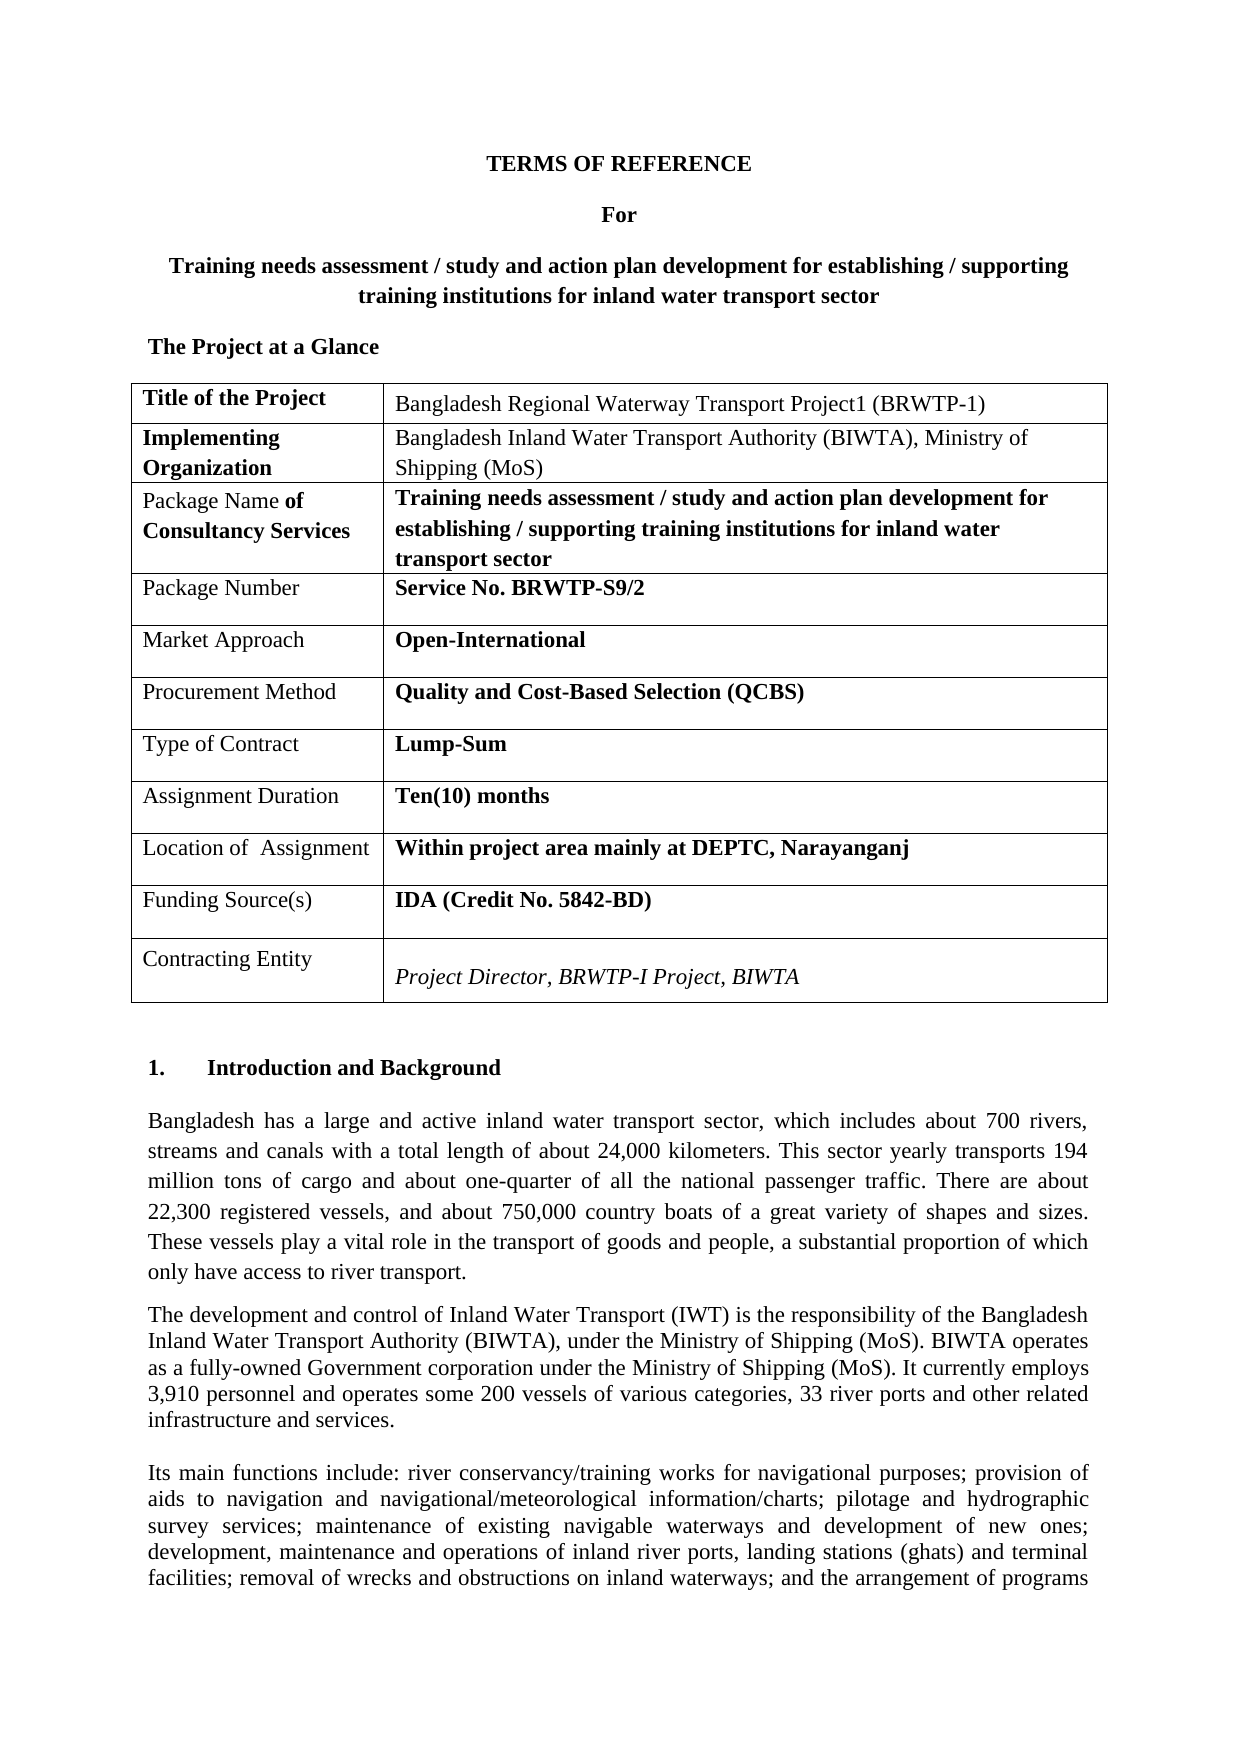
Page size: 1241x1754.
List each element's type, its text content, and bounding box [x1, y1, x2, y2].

text For [148, 201, 1090, 227]
table_header Title of the Project [132, 384, 383, 423]
table_cell Bangladesh Inland Water Transport Authority (BIWTA), Ministry of Shipping (MoS) [384, 424, 1107, 482]
table_cell Service No. BRWTP-S9/2 [384, 574, 1107, 625]
table_cell Type of Contract [132, 730, 383, 781]
table_cell IDA (Credit No. 5842-BD) [384, 886, 1107, 937]
table_cell Ten(10) months [384, 782, 1107, 833]
table_cell Contracting Entity [132, 939, 383, 1002]
table_cell Training needs assessment / study and action plan development for establishing / supporting training institutions for inland water transport sector transporttransport sector [384, 483, 1107, 573]
table_cell Lump-Sum [384, 730, 1107, 781]
table_cell Implementing Organization [132, 424, 383, 482]
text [148, 1459, 1090, 1591]
table_cell Funding Source(s) [132, 886, 383, 937]
table_header Bangladesh Regional Waterway Transport Project1 (BRWTP-1) [384, 384, 1107, 423]
text TERMS OF REFERENCE [148, 150, 1090, 176]
list Introduction and Background [148, 1054, 1090, 1081]
table_cell Within project area mainly at DEPTC, Narayanganj [384, 834, 1107, 885]
text The development and control of Inland Water Transport (IWT) is the responsibility of the Bangladesh Inland Water Transport Authority (BIWTA), under the Ministry of Shipping (MoS). BIWTA operates as a fully-owned Government corporation under the Ministry of Shipping (MoS). It currently employs 3,910 personnel and operates some 200 vessels of various categories, 33 river ports and other related infrastructure and services. [148, 1301, 1090, 1433]
text The Project at a Glance [148, 333, 1090, 360]
table_cell Package Name of Consultancy Services [132, 483, 383, 573]
text Bangladesh has a large and active inland water transport sector, which includes about 700 rivers, streams and canals with a total length of about 24,000 kilometers. This sector yearly transports 194 million tons of cargo and about one-quarter of all the national passenger traffic. There are about 22,300 registered vessels, and about 750,000 country boats of a great variety of shapes and sizes. These vessels play a vital role in the transport of goods and people, a substantial proportion of which only have access to river transport. [148, 1107, 1090, 1284]
table_cell Assignment Duration [132, 782, 383, 833]
table_cell Quality and Cost-Based Selection (QCBS) [384, 678, 1107, 729]
table_cell Location of Assignment [132, 834, 383, 885]
text Training needs assessment / study and action plan development for establishing / supporting training institutions for inland water transport sector [148, 252, 1090, 309]
table_cell Open-International [384, 626, 1107, 677]
table_cell Package Number [132, 574, 383, 625]
table_cell Procurement Method [132, 678, 383, 729]
table_cell Market Approach [132, 626, 383, 677]
table_cell Project Director, BRWTP-I Project, BIWTA [384, 939, 1107, 1002]
